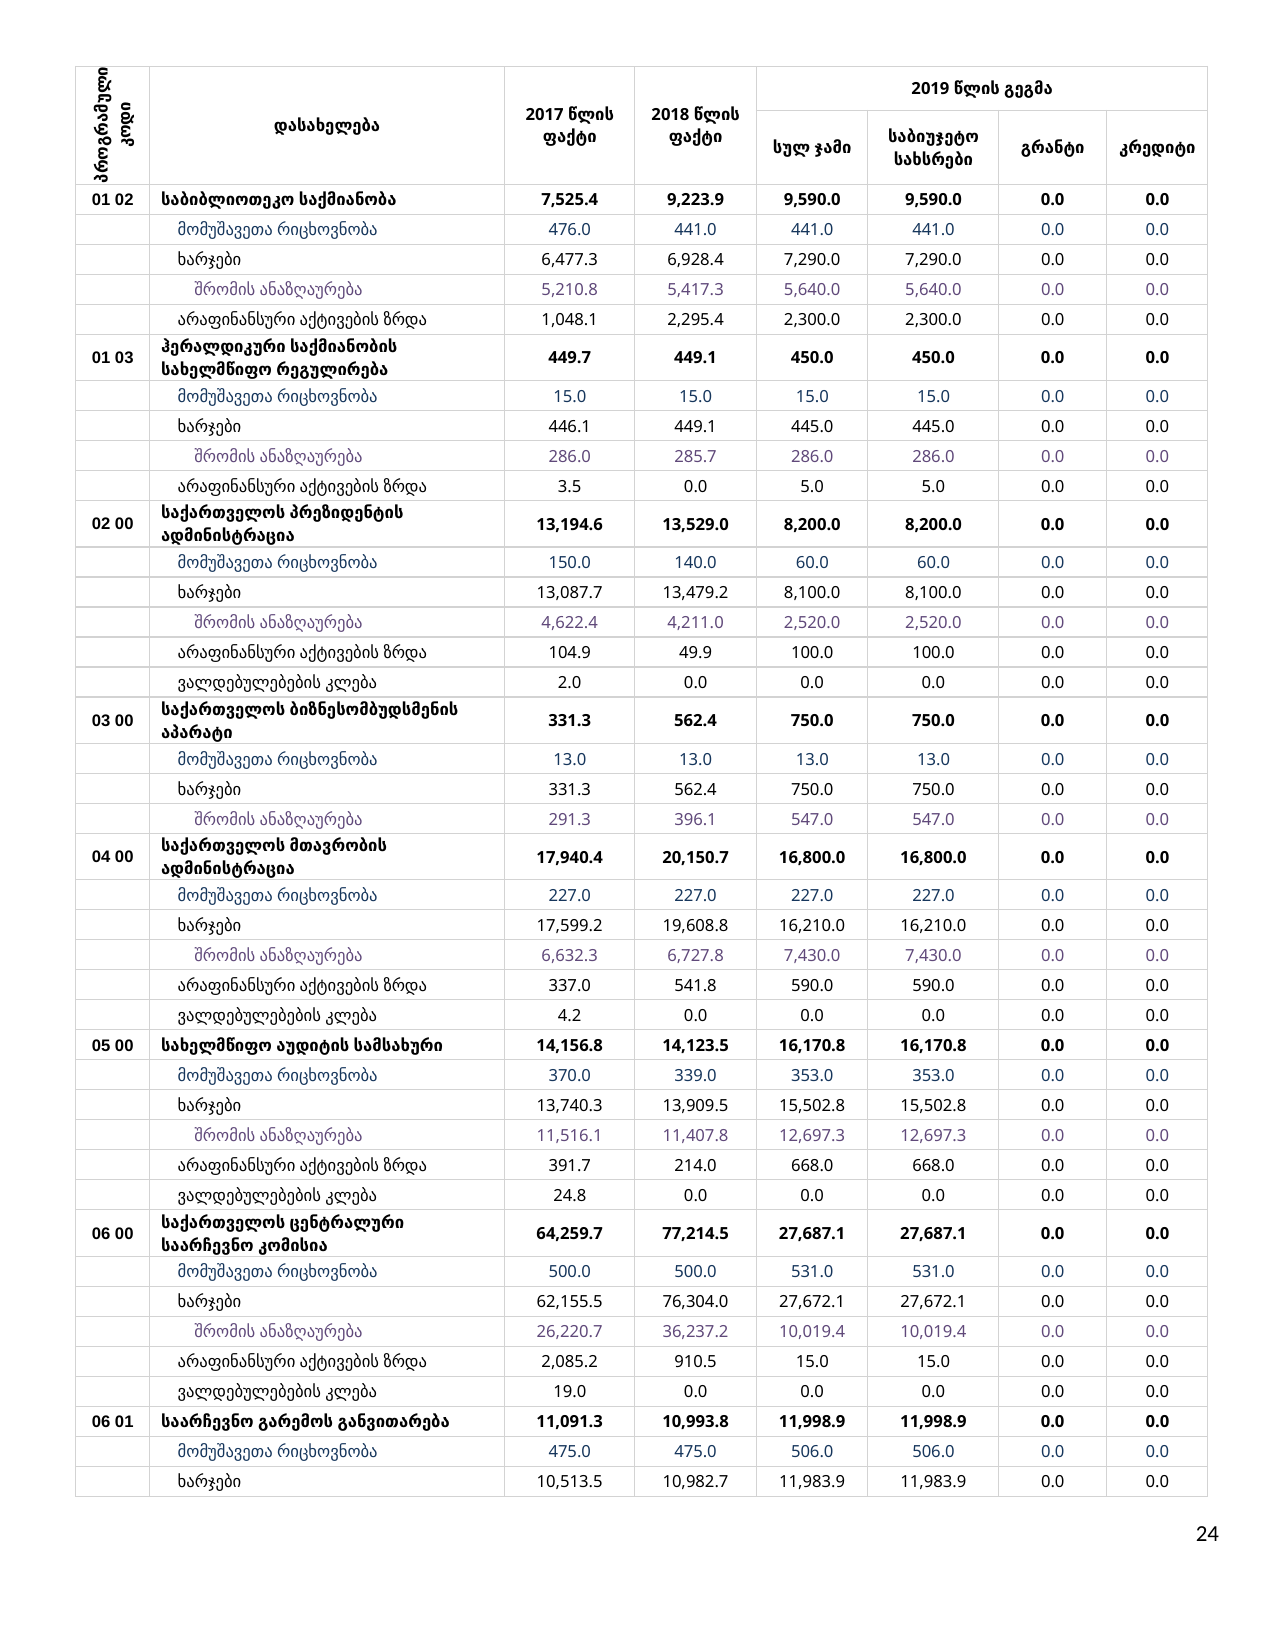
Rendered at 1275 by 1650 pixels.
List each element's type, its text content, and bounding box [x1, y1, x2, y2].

table_cell 0.0 [999, 1060, 1106, 1089]
table_cell 0.0 [999, 578, 1106, 606]
table_cell 441.0 [757, 215, 867, 243]
table_cell 0.0 [1107, 1407, 1207, 1436]
table_cell 9,590.0 [757, 185, 867, 213]
table_cell [76, 804, 149, 833]
table_cell 13.0 [635, 744, 756, 773]
table_cell ხარჯები [150, 1287, 504, 1316]
table_cell 19.0 [505, 1377, 634, 1406]
table_cell 1,048.1 [505, 305, 634, 333]
table_cell ხარჯები [150, 245, 504, 273]
table_cell 11,983.9 [868, 1467, 998, 1496]
table_cell 0.0 [999, 1000, 1106, 1029]
table_cell მომუშავეთა რიცხოვნობა [150, 744, 504, 773]
table_cell 0.0 [1107, 441, 1207, 470]
table_cell მომუშავეთა რიცხოვნობა [150, 1257, 504, 1286]
table_cell ვალდებულებების კლება [150, 668, 504, 696]
table_cell ვალდებულებების კლება [150, 1180, 504, 1209]
table_cell [76, 1060, 149, 1089]
table_cell [76, 638, 149, 666]
table_cell 0.0 [757, 1377, 867, 1406]
table_cell 64,259.7 [505, 1210, 634, 1256]
table_cell შრომის ანაზღაურება [150, 1317, 504, 1346]
table_cell 0.0 [1107, 305, 1207, 333]
table_cell [76, 441, 149, 470]
table_cell 2,085.2 [505, 1347, 634, 1376]
table_cell 10,019.4 [868, 1317, 998, 1346]
table_cell 19,608.8 [635, 910, 756, 939]
table_header 2017 წლის ფაქტი [505, 67, 634, 183]
table_cell 7,525.4 [505, 185, 634, 213]
table_cell 449.1 [635, 335, 756, 380]
table_cell 11,998.9 [868, 1407, 998, 1436]
table_cell 0.0 [999, 1150, 1106, 1179]
table_cell 476.0 [505, 215, 634, 243]
table_cell საარჩევნო გარემოს განვითარება [150, 1407, 504, 1436]
table_cell 227.0 [635, 880, 756, 909]
table_cell 0.0 [1107, 698, 1207, 743]
table_cell 0.0 [999, 471, 1106, 500]
table_cell 0.0 [1107, 774, 1207, 803]
table_cell ჰერალდიკური საქმიანობის სახელმწიფო რეგულირება [150, 335, 504, 380]
table_cell 0.0 [868, 1000, 998, 1029]
table_cell შრომის ანაზღაურება [150, 608, 504, 636]
table_cell 0.0 [1107, 1210, 1207, 1256]
table_cell 0.0 [1107, 1060, 1207, 1089]
table_cell 0.0 [999, 381, 1106, 410]
table_cell [76, 880, 149, 909]
table_cell 531.0 [868, 1257, 998, 1286]
table_cell შრომის ანაზღაურება [150, 441, 504, 470]
table_cell 20,150.7 [635, 834, 756, 879]
table_cell 0.0 [1107, 970, 1207, 999]
table_cell [76, 1090, 149, 1119]
table_cell არაფინანსური აქტივების ზრდა [150, 305, 504, 333]
table_cell 13.0 [505, 744, 634, 773]
table_cell 0.0 [999, 215, 1106, 243]
table_cell საქართველოს პრეზიდენტის ადმინისტრაცია [150, 501, 504, 546]
table_cell 0.0 [999, 411, 1106, 440]
table_cell მომუშავეთა რიცხოვნობა [150, 215, 504, 243]
table_cell 750.0 [757, 774, 867, 803]
table_cell [76, 1000, 149, 1029]
table_cell 15,502.8 [868, 1090, 998, 1119]
table_cell 7,290.0 [757, 245, 867, 273]
table_cell 0.0 [1107, 548, 1207, 576]
table_cell 0.0 [1107, 1287, 1207, 1316]
table_cell [76, 1287, 149, 1316]
table_cell 36,237.2 [635, 1317, 756, 1346]
table_cell 27,672.1 [757, 1287, 867, 1316]
table_cell 441.0 [635, 215, 756, 243]
table_cell [76, 774, 149, 803]
table_cell 2,300.0 [868, 305, 998, 333]
table_cell საბიუჯეტო სახსრები [868, 111, 998, 183]
table_cell 05 00 [76, 1030, 149, 1059]
table_cell 0.0 [999, 744, 1106, 773]
table_cell 7,430.0 [757, 940, 867, 969]
table_cell 13,087.7 [505, 578, 634, 606]
table_cell 331.3 [505, 698, 634, 743]
table_cell მომუშავეთა რიცხოვნობა [150, 548, 504, 576]
table_cell 0.0 [999, 1407, 1106, 1436]
table_cell ხარჯები [150, 910, 504, 939]
table_cell 0.0 [1107, 608, 1207, 636]
table_cell [76, 578, 149, 606]
table_cell 0.0 [1107, 381, 1207, 410]
table_cell საქართველოს ბიზნესომბუდსმენის აპარატი [150, 698, 504, 743]
table_cell 13,529.0 [635, 501, 756, 546]
table_cell 446.1 [505, 411, 634, 440]
table_cell [76, 1347, 149, 1376]
table_cell 49.9 [635, 638, 756, 666]
table_cell [76, 1120, 149, 1149]
table_cell 8,100.0 [868, 578, 998, 606]
table_cell 0.0 [999, 1120, 1106, 1149]
table_cell 0.0 [999, 501, 1106, 546]
table_cell 0.0 [999, 305, 1106, 333]
table_cell 0.0 [1107, 1150, 1207, 1179]
table_cell არაფინანსური აქტივების ზრდა [150, 1347, 504, 1376]
table_header 2018 წლის ფაქტი [635, 67, 756, 183]
table_cell 0.0 [1107, 668, 1207, 696]
table_cell 62,155.5 [505, 1287, 634, 1316]
table_cell ხარჯები [150, 774, 504, 803]
table_cell კრედიტი [1107, 111, 1207, 183]
table_cell 0.0 [1107, 1257, 1207, 1286]
table_cell 14,123.5 [635, 1030, 756, 1059]
table_cell 547.0 [757, 804, 867, 833]
table_cell 0.0 [1107, 185, 1207, 213]
table_cell 104.9 [505, 638, 634, 666]
table_cell მომუშავეთა რიცხოვნობა [150, 880, 504, 909]
table_cell 227.0 [868, 880, 998, 909]
table_cell 17,940.4 [505, 834, 634, 879]
table_cell მომუშავეთა რიცხოვნობა [150, 381, 504, 410]
table_cell 547.0 [868, 804, 998, 833]
table_cell 0.0 [868, 668, 998, 696]
table_cell 0.0 [999, 970, 1106, 999]
table_header 2019 წლის გეგმა [757, 67, 1207, 109]
table_cell არაფინანსური აქტივების ზრდა [150, 471, 504, 500]
table_cell 214.0 [635, 1150, 756, 1179]
table_cell [76, 305, 149, 333]
table_cell 331.3 [505, 774, 634, 803]
table_cell [76, 608, 149, 636]
table_cell 0.0 [999, 441, 1106, 470]
table_cell [76, 411, 149, 440]
table_cell 0.0 [1107, 1180, 1207, 1209]
table_cell 0.0 [1107, 910, 1207, 939]
table_cell 11,983.9 [757, 1467, 867, 1496]
table_cell 285.7 [635, 441, 756, 470]
table_cell 0.0 [999, 275, 1106, 303]
table_cell 16,800.0 [868, 834, 998, 879]
table_cell 8,100.0 [757, 578, 867, 606]
table_cell 0.0 [1107, 501, 1207, 546]
table_cell 5,640.0 [868, 275, 998, 303]
table_cell 391.7 [505, 1150, 634, 1179]
table_cell 11,516.1 [505, 1120, 634, 1149]
table_cell 0.0 [1107, 215, 1207, 243]
table_cell [76, 744, 149, 773]
table_cell [76, 1150, 149, 1179]
table_cell 0.0 [999, 668, 1106, 696]
table_cell [76, 1437, 149, 1466]
table_cell 6,928.4 [635, 245, 756, 273]
table_cell 2,300.0 [757, 305, 867, 333]
table_cell 0.0 [999, 1467, 1106, 1496]
table_cell შრომის ანაზღაურება [150, 804, 504, 833]
table_cell 0.0 [999, 638, 1106, 666]
table_cell 0.0 [1107, 1467, 1207, 1496]
table_cell 0.0 [1107, 245, 1207, 273]
table_cell 0.0 [757, 1000, 867, 1029]
table_cell 353.0 [757, 1060, 867, 1089]
table_cell არაფინანსური აქტივების ზრდა [150, 1150, 504, 1179]
table_cell 2,520.0 [757, 608, 867, 636]
table_cell 06 01 [76, 1407, 149, 1436]
table_cell 541.8 [635, 970, 756, 999]
table_cell 26,220.7 [505, 1317, 634, 1346]
table_cell 227.0 [757, 880, 867, 909]
table_cell 500.0 [635, 1257, 756, 1286]
table_cell [76, 668, 149, 696]
table_cell 27,687.1 [757, 1210, 867, 1256]
table_cell 15.0 [757, 1347, 867, 1376]
table_cell 140.0 [635, 548, 756, 576]
table_cell 445.0 [868, 411, 998, 440]
table_cell 16,170.8 [868, 1030, 998, 1059]
table_cell ხარჯები [150, 411, 504, 440]
table_cell [76, 1180, 149, 1209]
table_cell [76, 940, 149, 969]
table_cell ვალდებულებების კლება [150, 1000, 504, 1029]
table_cell 12,697.3 [757, 1120, 867, 1149]
table_cell საბიბლიოთეკო საქმიანობა [150, 185, 504, 213]
table_cell 01 03 [76, 335, 149, 380]
table_cell 14,156.8 [505, 1030, 634, 1059]
table_cell [76, 275, 149, 303]
table_cell 353.0 [868, 1060, 998, 1089]
table_cell 27,687.1 [868, 1210, 998, 1256]
table_cell 0.0 [757, 1180, 867, 1209]
table_cell 0.0 [1107, 1347, 1207, 1376]
table_cell 0.0 [999, 1347, 1106, 1376]
table_cell 17,599.2 [505, 910, 634, 939]
table_cell 15.0 [505, 381, 634, 410]
table_cell 0.0 [1107, 638, 1207, 666]
table_cell [76, 215, 149, 243]
table_cell 03 00 [76, 698, 149, 743]
table_cell 13.0 [868, 744, 998, 773]
table_cell 0.0 [1107, 335, 1207, 380]
table_cell [76, 1317, 149, 1346]
table_cell [76, 970, 149, 999]
table_cell 475.0 [505, 1437, 634, 1466]
table_cell 16,210.0 [868, 910, 998, 939]
table_cell 0.0 [1107, 1437, 1207, 1466]
table_cell 9,590.0 [868, 185, 998, 213]
table_cell მომუშავეთა რიცხოვნობა [150, 1437, 504, 1466]
table_cell 0.0 [1107, 744, 1207, 773]
table_cell ხარჯები [150, 578, 504, 606]
table_cell 100.0 [757, 638, 867, 666]
table_cell 0.0 [635, 1000, 756, 1029]
table_cell 668.0 [868, 1150, 998, 1179]
table_cell 0.0 [868, 1180, 998, 1209]
table_cell შრომის ანაზღაურება [150, 1120, 504, 1149]
table_cell 0.0 [1107, 940, 1207, 969]
table_cell 0.0 [1107, 880, 1207, 909]
table_cell 15,502.8 [757, 1090, 867, 1119]
table_cell 0.0 [635, 1180, 756, 1209]
table_cell 5,640.0 [757, 275, 867, 303]
table_cell 286.0 [505, 441, 634, 470]
table_cell 06 00 [76, 1210, 149, 1256]
table_cell 7,290.0 [868, 245, 998, 273]
table_cell 6,632.3 [505, 940, 634, 969]
table_cell 0.0 [1107, 1317, 1207, 1346]
table_cell 6,727.8 [635, 940, 756, 969]
table_cell 562.4 [635, 774, 756, 803]
table_cell 11,998.9 [757, 1407, 867, 1436]
table_cell 13,740.3 [505, 1090, 634, 1119]
table_cell 11,091.3 [505, 1407, 634, 1436]
table_cell ხარჯები [150, 1467, 504, 1496]
table_cell 60.0 [868, 548, 998, 576]
table_cell 0.0 [1107, 275, 1207, 303]
table_header დასახელება [150, 67, 504, 183]
table_cell 0.0 [999, 1437, 1106, 1466]
table_cell 0.0 [635, 471, 756, 500]
table_cell 10,513.5 [505, 1467, 634, 1496]
table_cell 15.0 [868, 381, 998, 410]
table_cell 10,993.8 [635, 1407, 756, 1436]
table_cell 0.0 [1107, 471, 1207, 500]
table_cell 2.0 [505, 668, 634, 696]
table_cell 16,800.0 [757, 834, 867, 879]
table_cell 0.0 [999, 804, 1106, 833]
table_cell 2,520.0 [868, 608, 998, 636]
table_cell 0.0 [999, 1287, 1106, 1316]
table_cell 10,982.7 [635, 1467, 756, 1496]
table_cell 0.0 [999, 548, 1106, 576]
table_cell 0.0 [999, 1030, 1106, 1059]
table_cell 0.0 [999, 774, 1106, 803]
table_cell 60.0 [757, 548, 867, 576]
table_cell [76, 381, 149, 410]
table_cell სულ ჯამი [757, 111, 867, 183]
table_cell არაფინანსური აქტივების ზრდა [150, 638, 504, 666]
table_cell 0.0 [999, 608, 1106, 636]
table_cell სახელმწიფო აუდიტის სამსახური [150, 1030, 504, 1059]
table_cell 11,407.8 [635, 1120, 756, 1149]
table_cell მომუშავეთა რიცხოვნობა [150, 1060, 504, 1089]
table_cell 0.0 [999, 698, 1106, 743]
table_cell 370.0 [505, 1060, 634, 1089]
table_cell 0.0 [1107, 1030, 1207, 1059]
table_cell ხარჯები [150, 1090, 504, 1119]
table_cell 5.0 [868, 471, 998, 500]
table_cell 506.0 [868, 1437, 998, 1466]
table_cell 77,214.5 [635, 1210, 756, 1256]
table_cell 8,200.0 [868, 501, 998, 546]
table_cell 5,210.8 [505, 275, 634, 303]
table_cell 100.0 [868, 638, 998, 666]
table_cell 0.0 [1107, 578, 1207, 606]
table_cell 910.5 [635, 1347, 756, 1376]
table_cell 0.0 [999, 1257, 1106, 1286]
table_cell 0.0 [1107, 804, 1207, 833]
table_cell 12,697.3 [868, 1120, 998, 1149]
table_cell 7,430.0 [868, 940, 998, 969]
table_cell შრომის ანაზღაურება [150, 275, 504, 303]
table_cell 15.0 [757, 381, 867, 410]
table_cell 0.0 [999, 245, 1106, 273]
table_cell 16,210.0 [757, 910, 867, 939]
table_cell 27,672.1 [868, 1287, 998, 1316]
table_cell [76, 245, 149, 273]
table_cell [76, 910, 149, 939]
table_cell 15.0 [868, 1347, 998, 1376]
table_cell [76, 1377, 149, 1406]
table_cell 0.0 [1107, 1377, 1207, 1406]
table_header პროგრამული კოდი [76, 67, 149, 183]
table_cell [76, 471, 149, 500]
table_cell 0.0 [999, 910, 1106, 939]
table_cell 0.0 [999, 1317, 1106, 1346]
table_cell 500.0 [505, 1257, 634, 1286]
table_cell 0.0 [999, 335, 1106, 380]
table_cell გრანტი [999, 111, 1106, 183]
table_cell 4,211.0 [635, 608, 756, 636]
table_cell 562.4 [635, 698, 756, 743]
table_cell [76, 548, 149, 576]
table_cell 16,170.8 [757, 1030, 867, 1059]
table_cell 441.0 [868, 215, 998, 243]
table_cell 0.0 [1107, 411, 1207, 440]
table_cell 5,417.3 [635, 275, 756, 303]
table_cell 02 00 [76, 501, 149, 546]
table_cell 0.0 [868, 1377, 998, 1406]
table_cell 531.0 [757, 1257, 867, 1286]
table_cell 76,304.0 [635, 1287, 756, 1316]
table_cell 0.0 [1107, 1000, 1207, 1029]
table_cell [76, 1467, 149, 1496]
table_cell საქართველოს ცენტრალური საარჩევნო კომისია [150, 1210, 504, 1256]
table_cell 6,477.3 [505, 245, 634, 273]
table_cell 4.2 [505, 1000, 634, 1029]
table_cell 0.0 [999, 1180, 1106, 1209]
table_cell [76, 1257, 149, 1286]
table_cell 24.8 [505, 1180, 634, 1209]
table_cell 2,295.4 [635, 305, 756, 333]
table_cell 0.0 [1107, 834, 1207, 879]
table_cell 750.0 [757, 698, 867, 743]
table_cell 0.0 [1107, 1090, 1207, 1119]
table_cell 750.0 [868, 698, 998, 743]
table_cell შრომის ანაზღაურება [150, 940, 504, 969]
table_cell 150.0 [505, 548, 634, 576]
table_cell 445.0 [757, 411, 867, 440]
table_cell 286.0 [868, 441, 998, 470]
table_cell 337.0 [505, 970, 634, 999]
table_cell 0.0 [999, 880, 1106, 909]
table_cell 0.0 [999, 834, 1106, 879]
table_cell საქართველოს მთავრობის ადმინისტრაცია [150, 834, 504, 879]
table_cell 04 00 [76, 834, 149, 879]
table_cell 0.0 [999, 185, 1106, 213]
table_cell ვალდებულებების კლება [150, 1377, 504, 1406]
table_cell 506.0 [757, 1437, 867, 1466]
table_cell 291.3 [505, 804, 634, 833]
table_cell 449.7 [505, 335, 634, 380]
table_cell 13,479.2 [635, 578, 756, 606]
table_cell 3.5 [505, 471, 634, 500]
table_cell 590.0 [757, 970, 867, 999]
table_cell 475.0 [635, 1437, 756, 1466]
table_cell 0.0 [635, 1377, 756, 1406]
table_cell 13.0 [757, 744, 867, 773]
table_cell 750.0 [868, 774, 998, 803]
table_cell 450.0 [757, 335, 867, 380]
table_cell 339.0 [635, 1060, 756, 1089]
table_cell 15.0 [635, 381, 756, 410]
table_cell 0.0 [999, 1210, 1106, 1256]
table_cell 668.0 [757, 1150, 867, 1179]
table_cell 0.0 [1107, 1120, 1207, 1149]
table_cell 0.0 [757, 668, 867, 696]
table_cell 0.0 [999, 940, 1106, 969]
table_cell 450.0 [868, 335, 998, 380]
table_cell 449.1 [635, 411, 756, 440]
table_cell 0.0 [999, 1090, 1106, 1119]
table_cell არაფინანსური აქტივების ზრდა [150, 970, 504, 999]
table_cell 8,200.0 [757, 501, 867, 546]
table_cell 9,223.9 [635, 185, 756, 213]
table_cell 13,194.6 [505, 501, 634, 546]
table_cell 227.0 [505, 880, 634, 909]
table_cell 10,019.4 [757, 1317, 867, 1346]
table_cell 396.1 [635, 804, 756, 833]
table_cell 5.0 [757, 471, 867, 500]
table_cell 01 02 [76, 185, 149, 213]
table_cell 13,909.5 [635, 1090, 756, 1119]
table_cell 4,622.4 [505, 608, 634, 636]
table_cell 590.0 [868, 970, 998, 999]
table_cell 0.0 [635, 668, 756, 696]
table_cell 0.0 [999, 1377, 1106, 1406]
table_cell 286.0 [757, 441, 867, 470]
